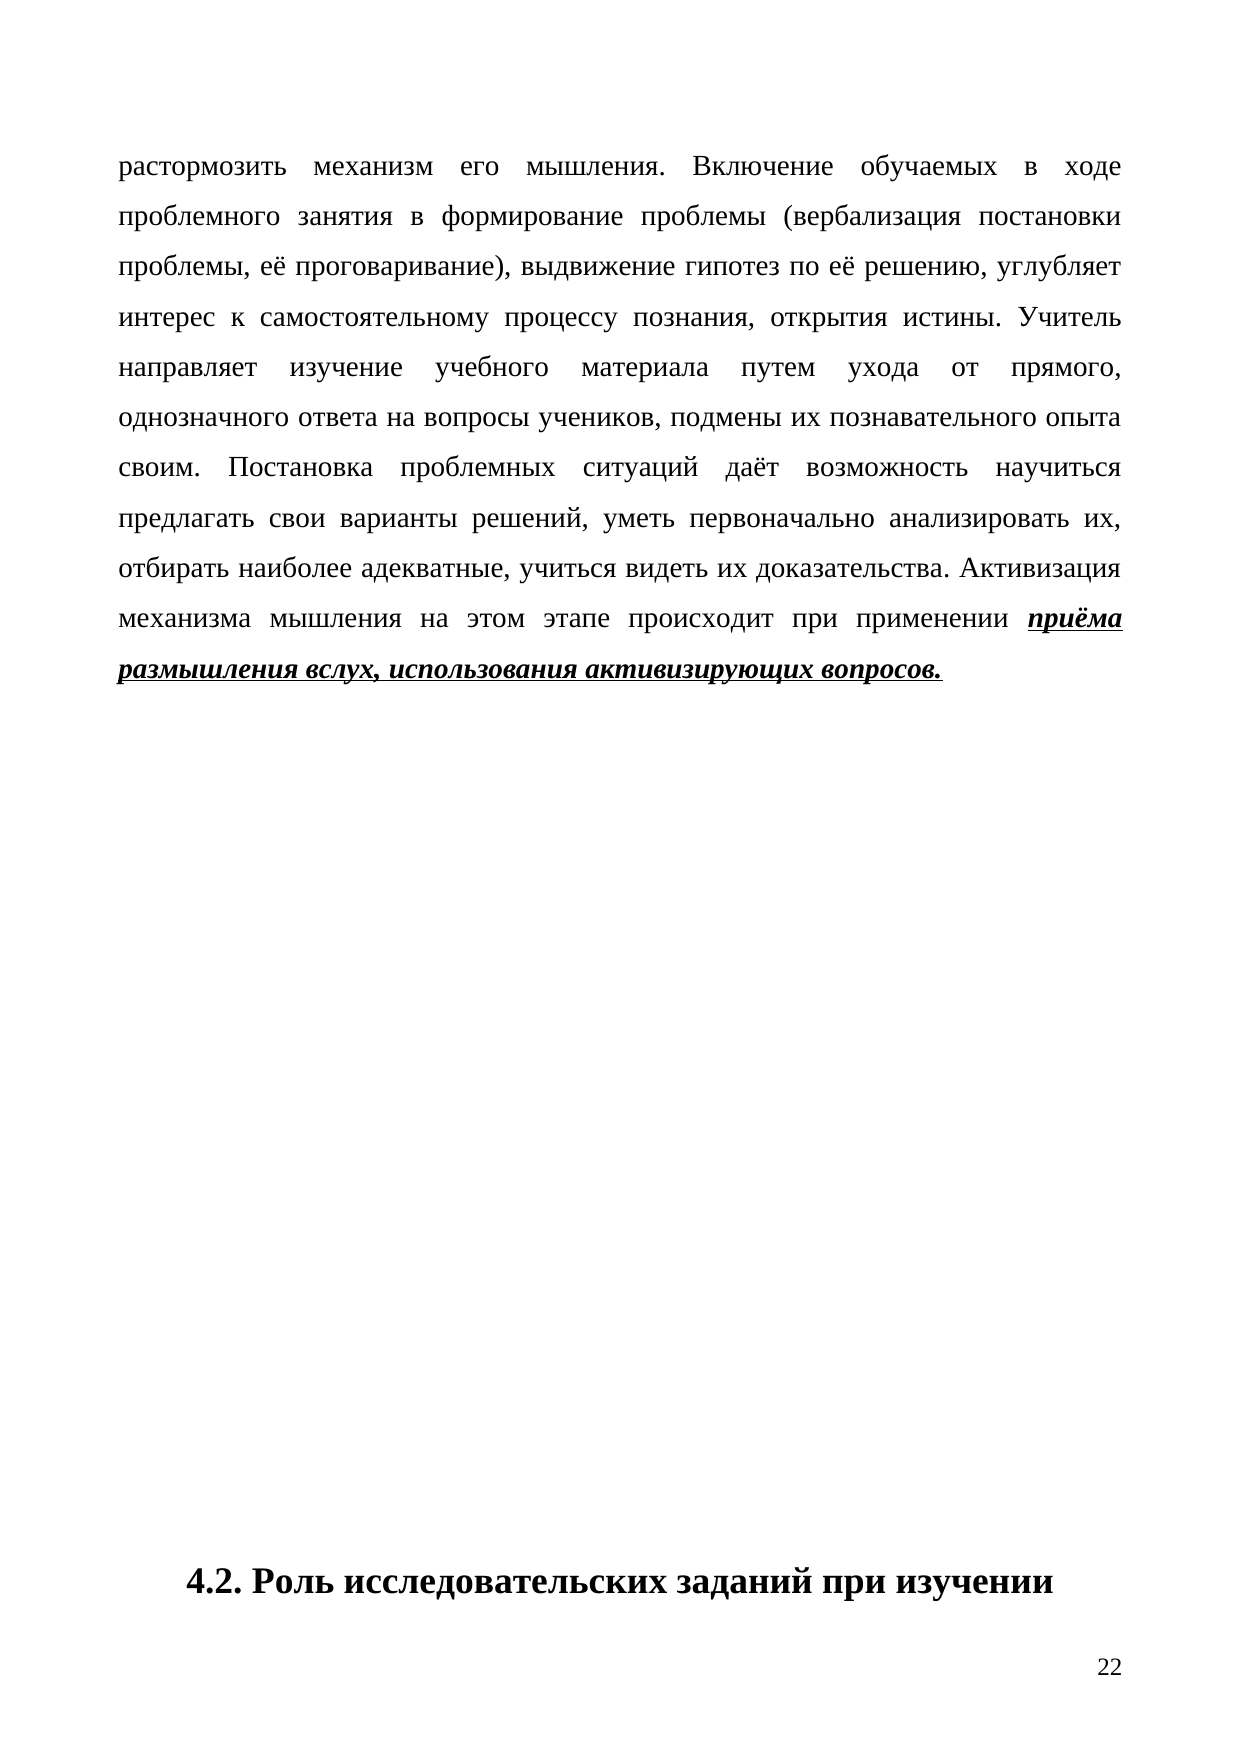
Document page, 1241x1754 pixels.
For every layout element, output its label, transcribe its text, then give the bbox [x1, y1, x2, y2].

text 4.2. Роль исследовательских заданий при изучении [118, 1559, 1122, 1602]
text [118, 148, 1122, 684]
